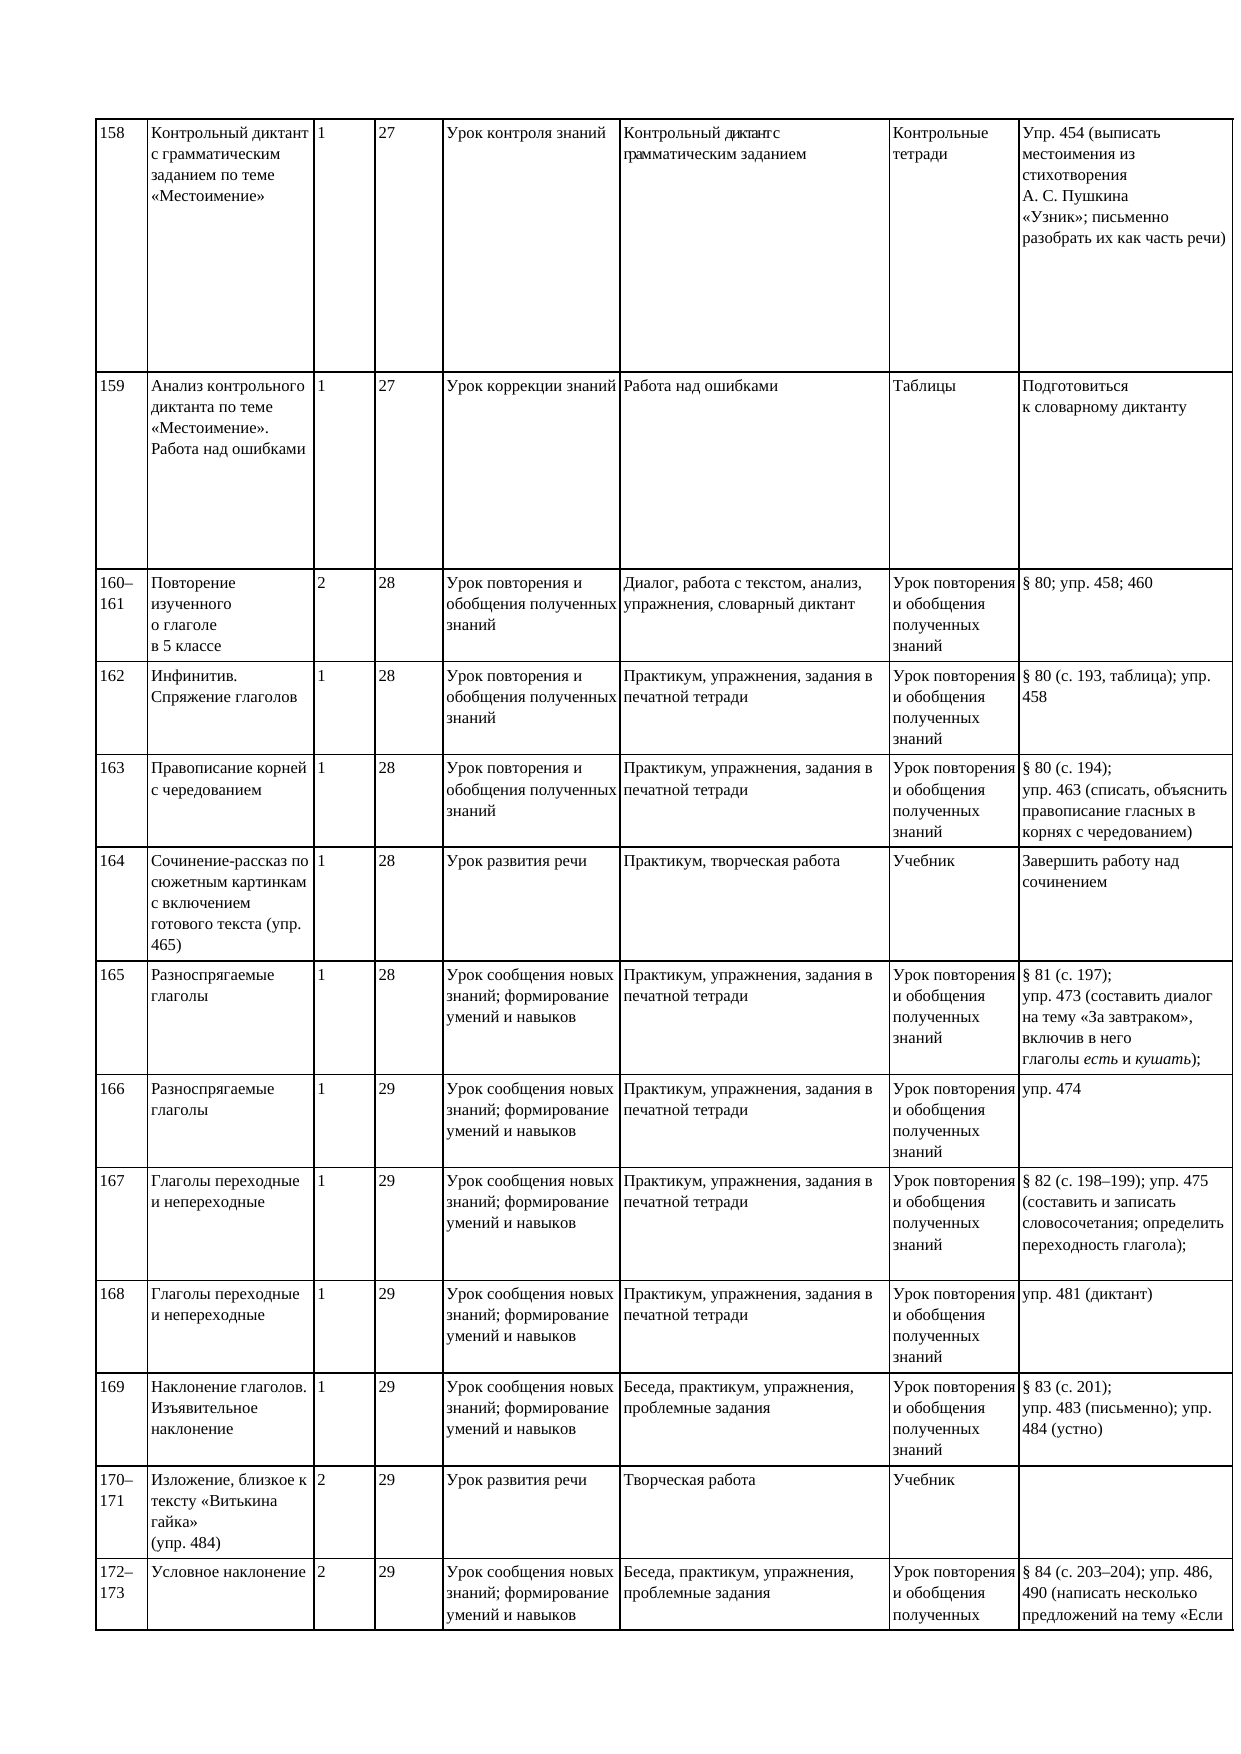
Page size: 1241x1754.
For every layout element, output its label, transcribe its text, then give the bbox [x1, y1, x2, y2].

table_cell 164 [97, 848, 147, 960]
table_cell 160– 161 [97, 570, 147, 661]
table_cell Урок повторения и обобщения полученных знаний [890, 962, 1018, 1074]
table_cell 1 [315, 848, 374, 960]
table_cell 28 [376, 570, 442, 661]
table_cell Разноспрягаемые глаголы [148, 962, 313, 1074]
table_cell 1 [315, 1281, 374, 1372]
table_cell Урок повторения и обобщения полученных знаний [890, 1374, 1018, 1465]
table_cell Контрольный диктант с грамматическим заданием по теме «Местоимение» [148, 120, 313, 371]
table_cell Урок повторения и обобщения полученных знаний [890, 662, 1018, 753]
table_cell 167 [97, 1168, 147, 1279]
table_cell 29 [376, 1075, 442, 1166]
table_cell 27 [376, 373, 442, 568]
table_cell Учебник [890, 848, 1018, 960]
table_cell § 80 (с. 194); упр. 463 (списать, объяснить правописание гласных в корнях с чередованием) [1020, 755, 1232, 846]
table_cell Повторение изученного о глаголе в 5 классе [148, 570, 313, 661]
table_cell 1 [315, 1075, 374, 1166]
table_cell 1 [315, 962, 374, 1074]
table_cell Глаголы переходные и непереходные [148, 1168, 313, 1279]
table_cell 1 [315, 373, 374, 568]
table_cell Практикум, упражнения, задания в печатной тетради [621, 1281, 889, 1372]
table_cell Контрольный диктант с грамматическим заданием [621, 120, 889, 371]
table_cell § 80; упр. 458; 460 [1020, 570, 1232, 661]
table_cell Наклонение глаголов. Изъявительное наклонение [148, 1374, 313, 1465]
table_cell Урок повторения и обобщения полученных знаний [890, 570, 1018, 661]
table_cell 159 [97, 373, 147, 568]
table_cell § 82 (с. 198–199); упр. 475 (составить и записать словосочетания; определить переходность глагола); [1020, 1168, 1232, 1279]
table_cell 29 [376, 1281, 442, 1372]
table_cell Урок повторения и обобщения полученных знаний [444, 662, 619, 753]
table_cell Упр. 454 (выписать местоимения из стихотворения А. С. Пушкина «Узник»; письменно разобрать их как часть речи) [1020, 120, 1232, 371]
table_cell 1 [315, 1374, 374, 1465]
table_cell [444, 1559, 619, 1629]
table_cell 29 [376, 1374, 442, 1465]
table_cell 28 [376, 755, 442, 846]
table_cell 29 [376, 1559, 442, 1629]
table_cell Урок сообщения новых знаний; формирование умений и навыков [444, 1281, 619, 1372]
table_cell 163 [97, 755, 147, 846]
table_cell Контрольные тетради [890, 120, 1018, 371]
table_cell 172– 173 [97, 1559, 147, 1629]
table_cell Завершить работу над сочинением [1020, 848, 1232, 960]
table_cell 1 [315, 662, 374, 753]
table_cell Условное наклонение [148, 1559, 313, 1629]
table_cell § 83 (с. 201); упр. 483 (письменно); упр. 484 (устно) [1020, 1374, 1232, 1465]
table_cell Работа над ошибками [621, 373, 889, 568]
table_cell 29 [376, 1467, 442, 1558]
table_cell Практикум, упражнения, задания в печатной тетради [621, 1168, 889, 1279]
table_cell Практикум, упражнения, задания в печатной тетради [621, 962, 889, 1074]
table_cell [621, 1559, 889, 1629]
table_cell Беседа, практикум, упражнения, проблемные задания [621, 1374, 889, 1465]
table_cell Урок развития речи [444, 1467, 619, 1558]
table_cell Учебник [890, 1467, 1018, 1558]
table_cell Урок коррекции знаний [444, 373, 619, 568]
table_cell Практикум, упражнения, задания в печатной тетради [621, 755, 889, 846]
table_cell Урок контроля знаний [444, 120, 619, 371]
table_cell 170– 171 [97, 1467, 147, 1558]
table_cell Урок повторения и обобщения полученных знаний [444, 755, 619, 846]
table_cell Практикум, упражнения, задания в печатной тетради [621, 662, 889, 753]
table_cell 2 [315, 570, 374, 661]
table_cell 169 [97, 1374, 147, 1465]
table_cell Практикум, упражнения, задания в печатной тетради [621, 1075, 889, 1166]
table_cell Урок повторения и обобщения полученных знаний [444, 570, 619, 661]
table_cell упр. 474 [1020, 1075, 1232, 1166]
table_cell Урок повторения и обобщения полученных знаний [890, 1168, 1018, 1279]
table_cell 28 [376, 662, 442, 753]
table_cell 29 [376, 1168, 442, 1279]
table_cell Урок повторения и обобщения полученных знаний [890, 755, 1018, 846]
table_cell Урок сообщения новых знаний; формирование умений и навыков [444, 1168, 619, 1279]
table_cell 1 [315, 755, 374, 846]
table_cell 166 [97, 1075, 147, 1166]
table_cell Сочинение-рассказ по сюжетным картинкам с включением готового текста (упр. 465) [148, 848, 313, 960]
table_cell 1 [315, 1168, 374, 1279]
table_cell Урок повторения и обобщения полученных знаний [890, 1075, 1018, 1166]
table_cell Урок сообщения новых знаний; формирование умений и навыков [444, 962, 619, 1074]
table_cell 165 [97, 962, 147, 1074]
table_cell 158 [97, 120, 147, 371]
table_cell § 80 (с. 193, таблица); упр. 458 [1020, 662, 1232, 753]
table_cell Урок сообщения новых знаний; формирование умений и навыков [444, 1075, 619, 1166]
table_cell Таблицы [890, 373, 1018, 568]
table_cell Урок повторения и обобщения полученных знаний [890, 1281, 1018, 1372]
table_cell 2 [315, 1467, 374, 1558]
table_cell 28 [376, 962, 442, 1074]
table_cell Урок сообщения новых знаний; формирование умений и навыков [444, 1374, 619, 1465]
table_cell Правописание корней с чередованием [148, 755, 313, 846]
table_cell 168 [97, 1281, 147, 1372]
table_cell Практикум, творческая работа [621, 848, 889, 960]
table_cell Инфинитив. Спряжение глаголов [148, 662, 313, 753]
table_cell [1020, 1559, 1232, 1629]
table_cell Диалог, работа с текстом, анализ, упражнения, словарный диктант [621, 570, 889, 661]
table_cell 162 [97, 662, 147, 753]
table_cell 28 [376, 848, 442, 960]
table_cell Анализ контрольного диктанта по теме «Местоимение». Работа над ошибками [148, 373, 313, 568]
table_cell 2 [315, 1559, 374, 1629]
table_cell Творческая работа [621, 1467, 889, 1558]
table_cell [890, 1559, 1018, 1629]
table_cell Урок развития речи [444, 848, 619, 960]
table_cell [1020, 1467, 1232, 1558]
table_cell Подготовиться к словарному диктанту [1020, 373, 1232, 568]
table_cell 27 [376, 120, 442, 371]
table_cell Изложение, близкое к тексту «Витькина гайка» (упр. 484) [148, 1467, 313, 1558]
table_cell § 81 (с. 197); упр. 473 (составить диалог на тему «За завтраком», включив в него глаголы есть и кушать); [1020, 962, 1232, 1074]
table_cell Глаголы переходные и непереходные [148, 1281, 313, 1372]
table_cell упр. 481 (диктант) [1020, 1281, 1232, 1372]
table_cell Разноспрягаемые глаголы [148, 1075, 313, 1166]
table_cell 1 [315, 120, 374, 371]
